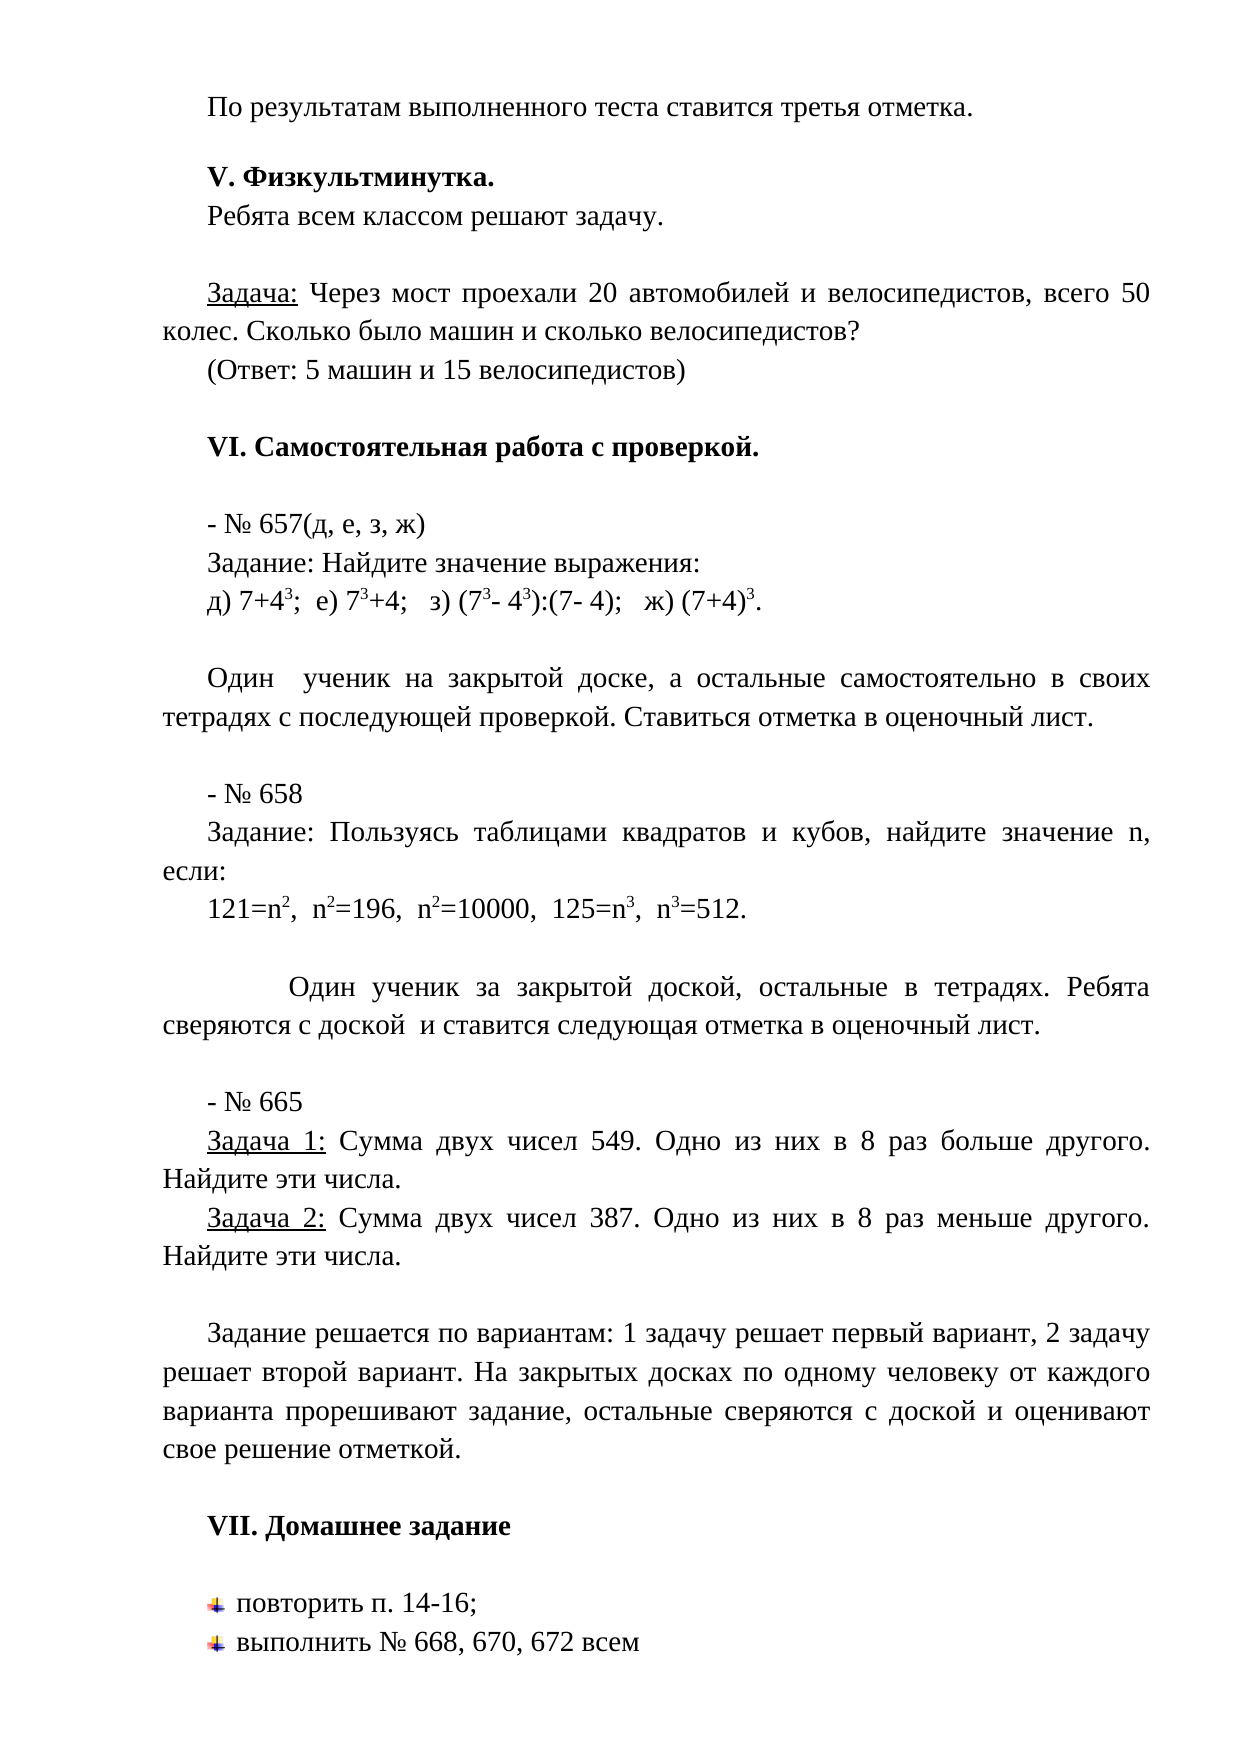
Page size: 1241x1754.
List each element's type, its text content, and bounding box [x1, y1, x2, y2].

list - № 657(д, е, з, ж) [162, 506, 1152, 540]
picture [207, 1634, 225, 1652]
list выполнить № 668, 670, 672 всем [162, 1624, 1152, 1657]
list Задание решается по вариантам: 1 задачу решает первый вариант, 2 задачу решает второй вариант. На закрытых досках по одному человеку от каждого варианта прорешивают задание, остальные сверяются с доской и оценивают свое решение отметкой. [162, 1316, 1152, 1465]
list По результатам выполненного теста ставится третья отметка. [162, 89, 1152, 122]
list Задача 1: Сумма двух чисел 549. Одно из них в 8 раз больше другого. Найдите эти числа. [162, 1123, 1152, 1195]
list VII. Домашнее задание [162, 1508, 1152, 1542]
list - № 658 [162, 776, 1152, 809]
list Один ученик на закрытой доске, а остальные самостоятельно в своих тетрадях с последующей проверкой. Ставиться отметка в оценочный лист. [162, 660, 1152, 732]
list Задание: Пользуясь таблицами квадратов и кубов, найдите значение n, если: [162, 814, 1152, 887]
list VI. Самостоятельная работа с проверкой. [162, 429, 1152, 463]
list (Ответ: 5 машин и 15 велосипедистов) [162, 352, 1152, 386]
list Один ученик за закрытой доской, остальные в тетрадях. Ребята сверяются с доской и ставится следующая отметка в оценочный лист. [162, 969, 1152, 1041]
picture [207, 1596, 225, 1613]
list - № 665 [162, 1084, 1152, 1118]
list Задача 2: Сумма двух чисел 387. Одно из них в 8 раз меньше другого. Найдите эти числа. [162, 1200, 1152, 1272]
list V. Физкультминутка. [162, 159, 1152, 193]
list Ребята всем классом решают задачу. [162, 198, 1152, 231]
list повторить п. 14-16; [162, 1585, 1152, 1619]
list Задание: Найдите значение выражения: [162, 545, 1152, 578]
list Задача: Через мост проехали 20 автомобилей и велосипедистов, всего 50 колес. Сколько было машин и сколько велосипедистов? [162, 275, 1152, 347]
list д) 7+43; е) 73+4; з) (73- 43):(7- 4); ж) (7+4)3. [162, 583, 1152, 617]
list 121=n2, n2=196, n2=10000, 125=n3, n3=512. [162, 892, 1152, 925]
